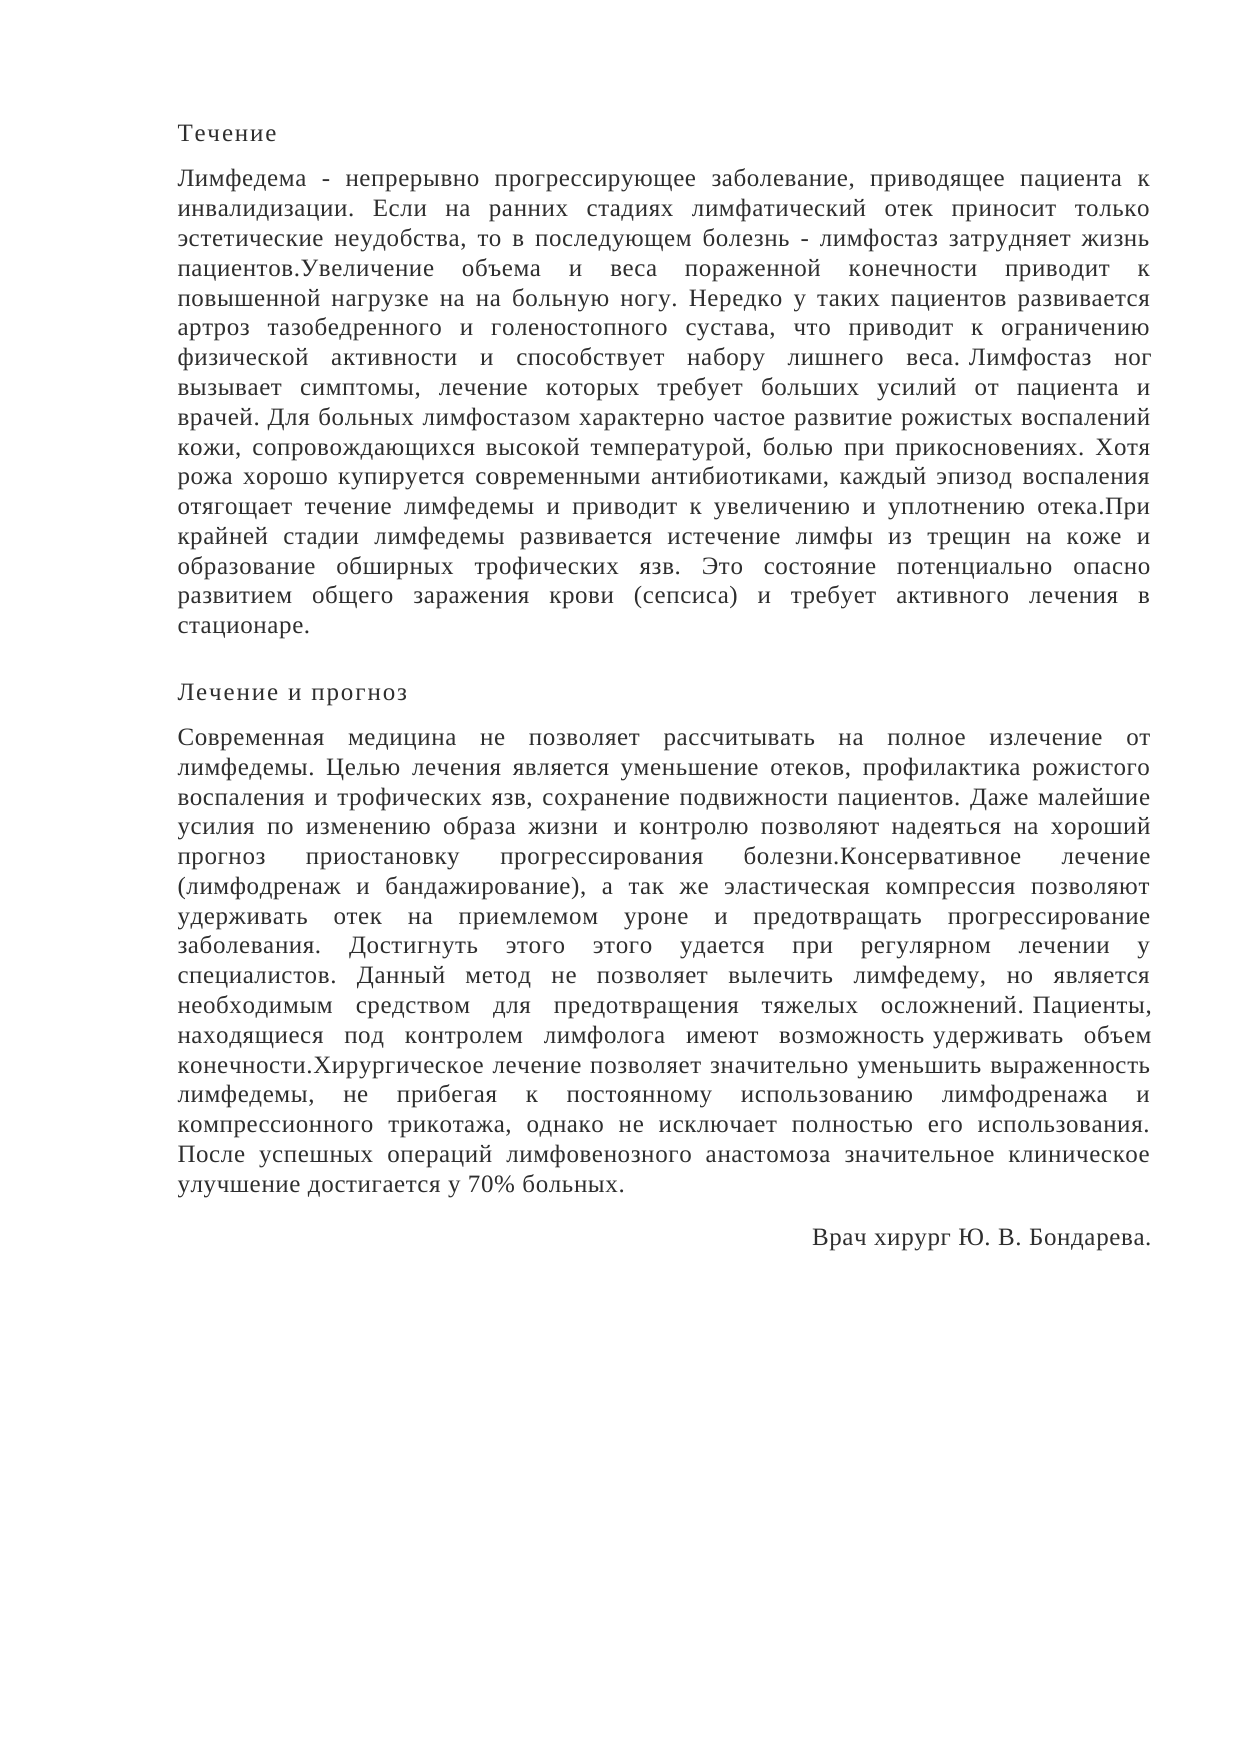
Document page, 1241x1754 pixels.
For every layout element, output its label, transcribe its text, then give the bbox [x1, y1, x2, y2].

text Лимфедема - непрерывно прогрессирующее заболевание, приводящее пациента к инвалидизации. Если на ранних стадиях лимфатический отек приносит только эстетические неудобства, то в последующем болезнь - лимфостаз затрудняет жизнь пациентов.Увеличение объема и веса пораженной конечности приводит к повышенной нагрузке на на больную ногу. Нередко у таких пациентов развивается артроз тазобедренного и голеностопного сустава, что приводит к ограничению физической активности и способствует набору лишнего веса. Лимфостаз ног вызывает симптомы, лечение которых требует больших усилий от пациента и врачей. Для больных лимфостазом характерно частое развитие рожистых воспалений кожи, сопровождающихся высокой температурой, болью при прикосновениях. Хотя рожа хорошо купируется современными антибиотиками, каждый эпизод воспаления отягощает течение лимфедемы и приводит к увеличению и уплотнению отека.При крайней стадии лимфедемы развивается истечение лимфы из трещин на коже и образование обширных трофических язв. Это состояние потенциально опасно развитием общего заражения крови (сепсиса) и требует активного лечения в стационаре. [177, 162, 1152, 639]
text Лечение и прогноз [177, 677, 1152, 705]
text Течение [177, 118, 1152, 147]
text Врач хирург Ю. В. Бондарева. [177, 1221, 1152, 1251]
text Современная медицина не позволяет рассчитывать на полное излечение от лимфедемы. Целью лечения является уменьшение отеков, профилактика рожистого воспаления и трофических язв, сохранение подвижности пациентов. Даже малейшие усилия по изменению образа жизни и контролю позволяют надеяться на хороший прогноз приостановку прогрессирования болезни.Консервативное лечение (лимфодренаж и бандажирование), а так же эластическая компрессия позволяют удерживать отек на приемлемом уроне и предотвращать прогрессирование заболевания. Достигнуть этого этого удается при регулярном лечении у специалистов. Данный метод не позволяет вылечить лимфедему, но является необходимым средством для предотвращения тяжелых осложнений. Пациенты, находящиеся под контролем лимфолога имеют возможность удерживать объем конечности.Хирургическое лечение позволяет значительно уменьшить выраженность лимфедемы, не прибегая к постоянному использованию лимфодренажа и компрессионного трикотажа, однако не исключает полностью его использования. После успешных операций лимфовенозного анастомоза значительное клиническое улучшение достигается у 70% больных. [177, 721, 1152, 1198]
